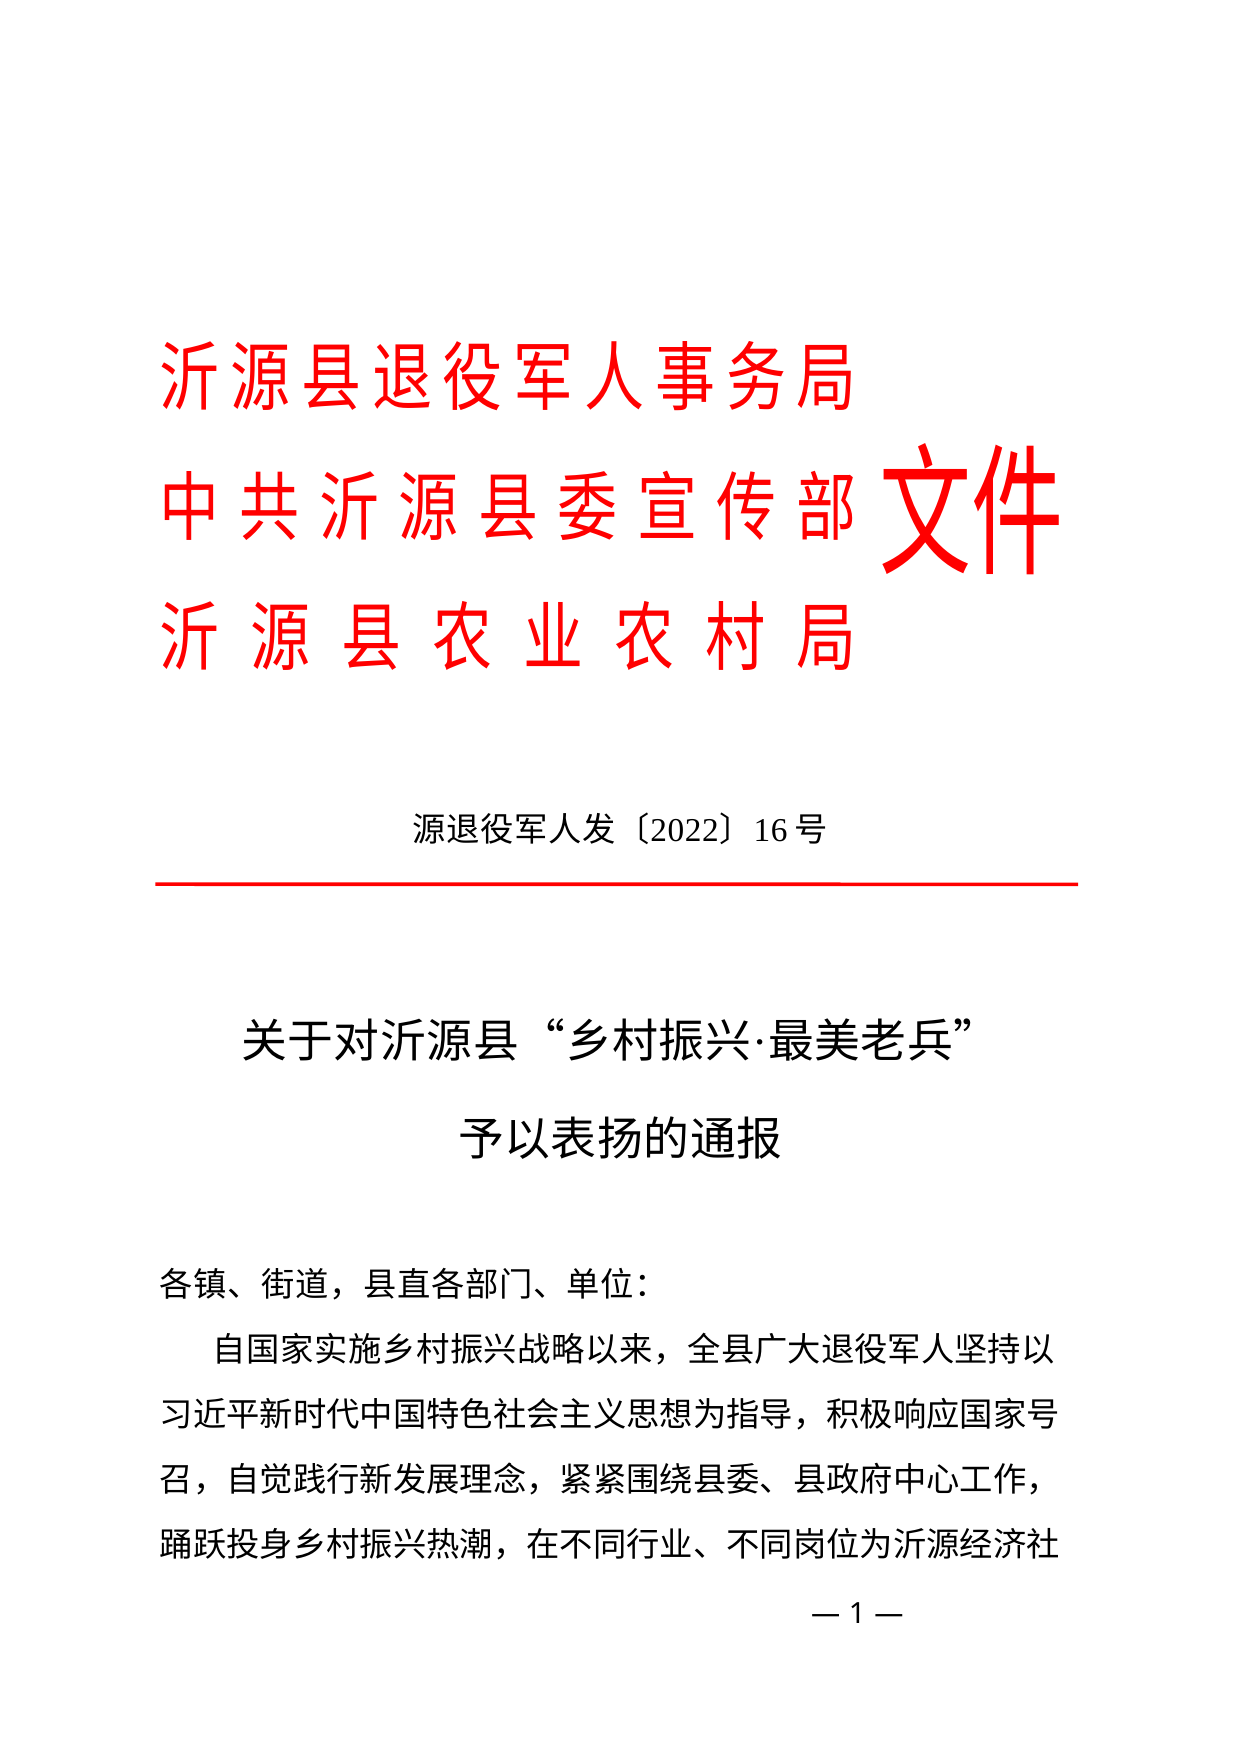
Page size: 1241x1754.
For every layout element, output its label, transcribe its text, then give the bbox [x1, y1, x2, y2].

text 关于对沂源县“乡村振兴·最美老兵” [159, 989, 1081, 1087]
table_header 沂源县退役军人事务局 中共沂源县委宣传部 沂源县农业农村局 [148, 307, 868, 697]
text 各镇、街道，县直各部门、单位： [159, 1249, 1081, 1314]
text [159, 1314, 1081, 1574]
text 予以表扬的通报 [159, 1087, 1081, 1184]
text 源退役军人发〔2022〕16号 [159, 794, 1081, 859]
table_header 文件 [868, 307, 1075, 697]
